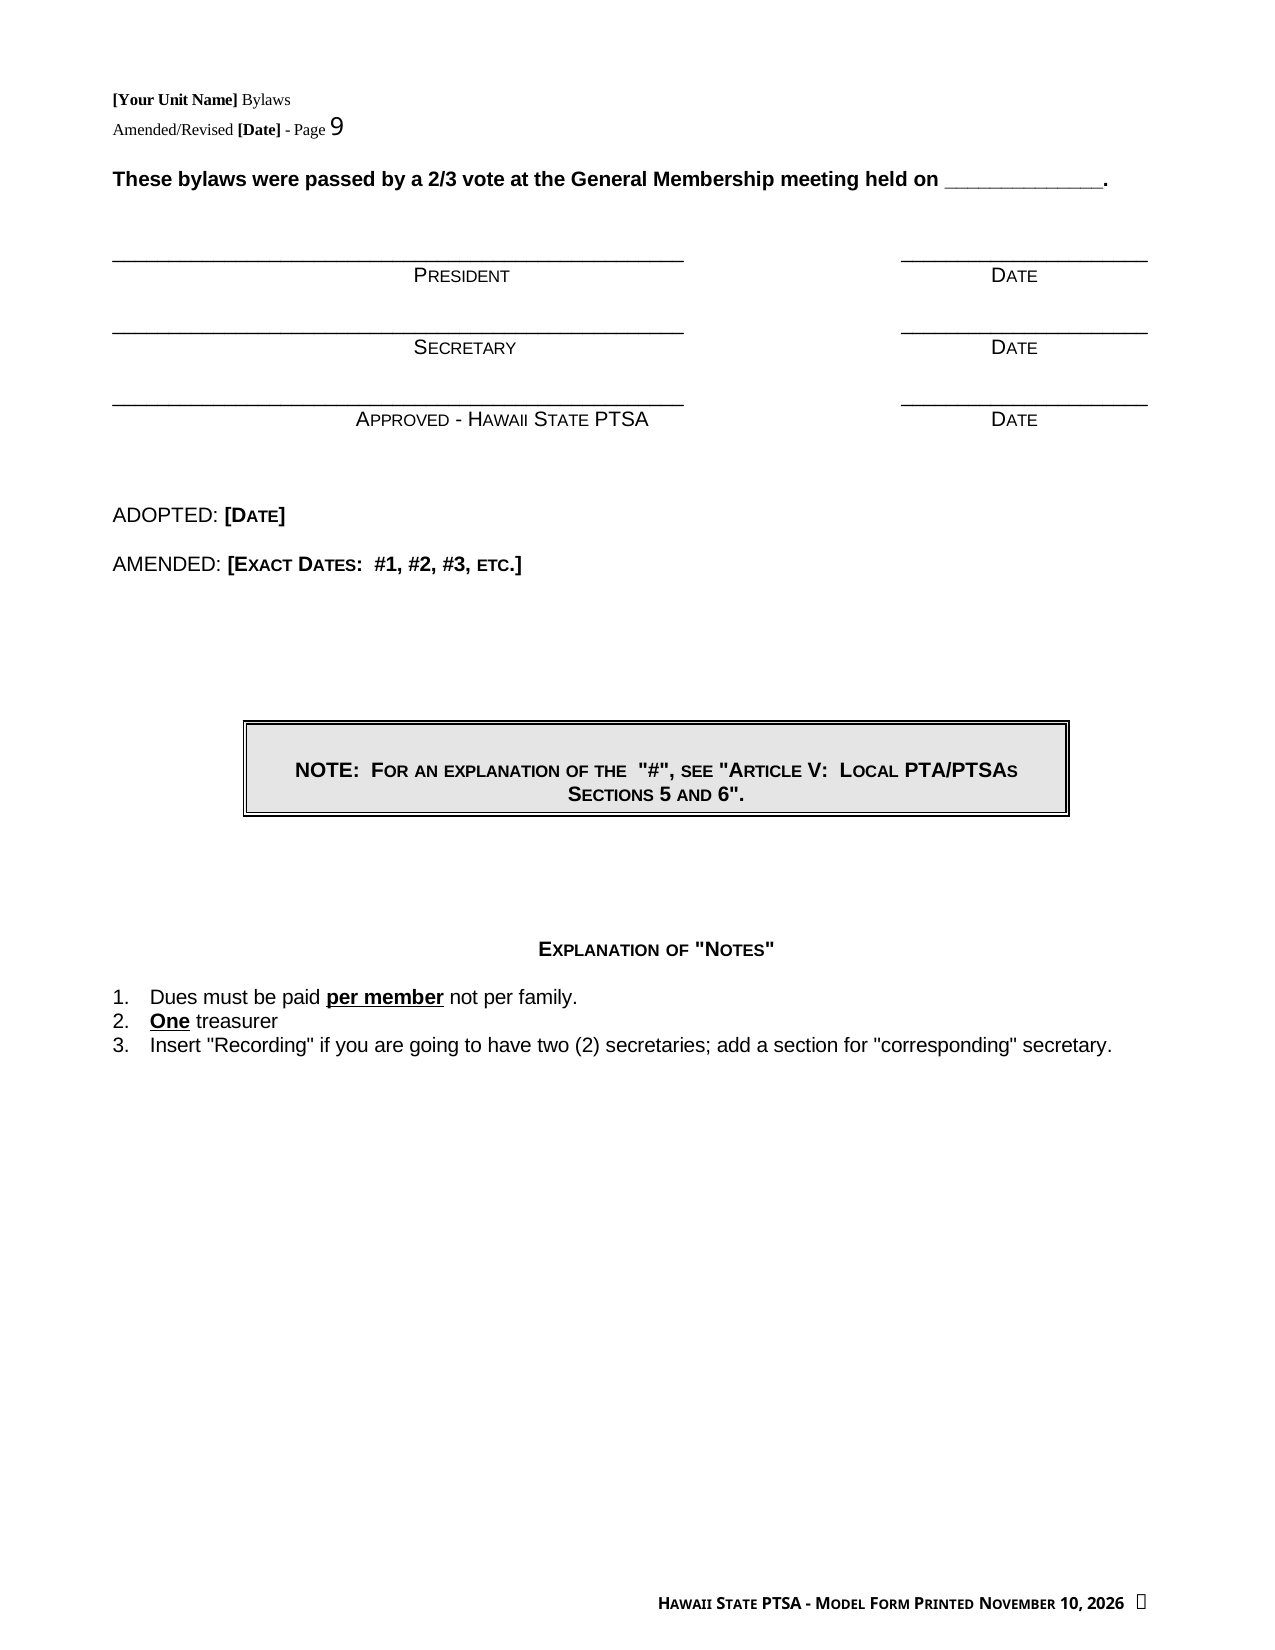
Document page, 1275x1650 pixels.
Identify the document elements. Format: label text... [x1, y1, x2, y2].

text 2. One treasurer [112, 1009, 1200, 1033]
text These bylaws were passed by a 2/3 vote at the General Membership meeting held on ______________. [112, 167, 1200, 191]
text 1. Dues must be paid per member not per family. [112, 985, 1200, 1009]
text ___________________________________________________ ______________________ [112, 383, 1200, 407]
text President Date [112, 263, 1200, 287]
text ___________________________________________________ ______________________ [112, 311, 1200, 335]
text AMENDED: [Exact Dates: #1, #2, #3, etc.] [112, 552, 1200, 576]
table_header NOTE: For an explanation of the "#", see "Article V: Local PTA/PTSAs Sections 5 and 6". [247, 725, 1065, 812]
text Secretary Date [112, 335, 1200, 359]
text Approved - Hawaii State PTSA Date [112, 407, 1200, 431]
text 3. Insert "Recording" if you are going to have two (2) secretaries; add a section for "corresponding" secretary. [112, 1033, 1200, 1057]
text Explanation of "Notes" [112, 937, 1200, 961]
text ___________________________________________________ ______________________ [112, 239, 1200, 263]
text ADOPTED: [Date] [112, 503, 1200, 527]
